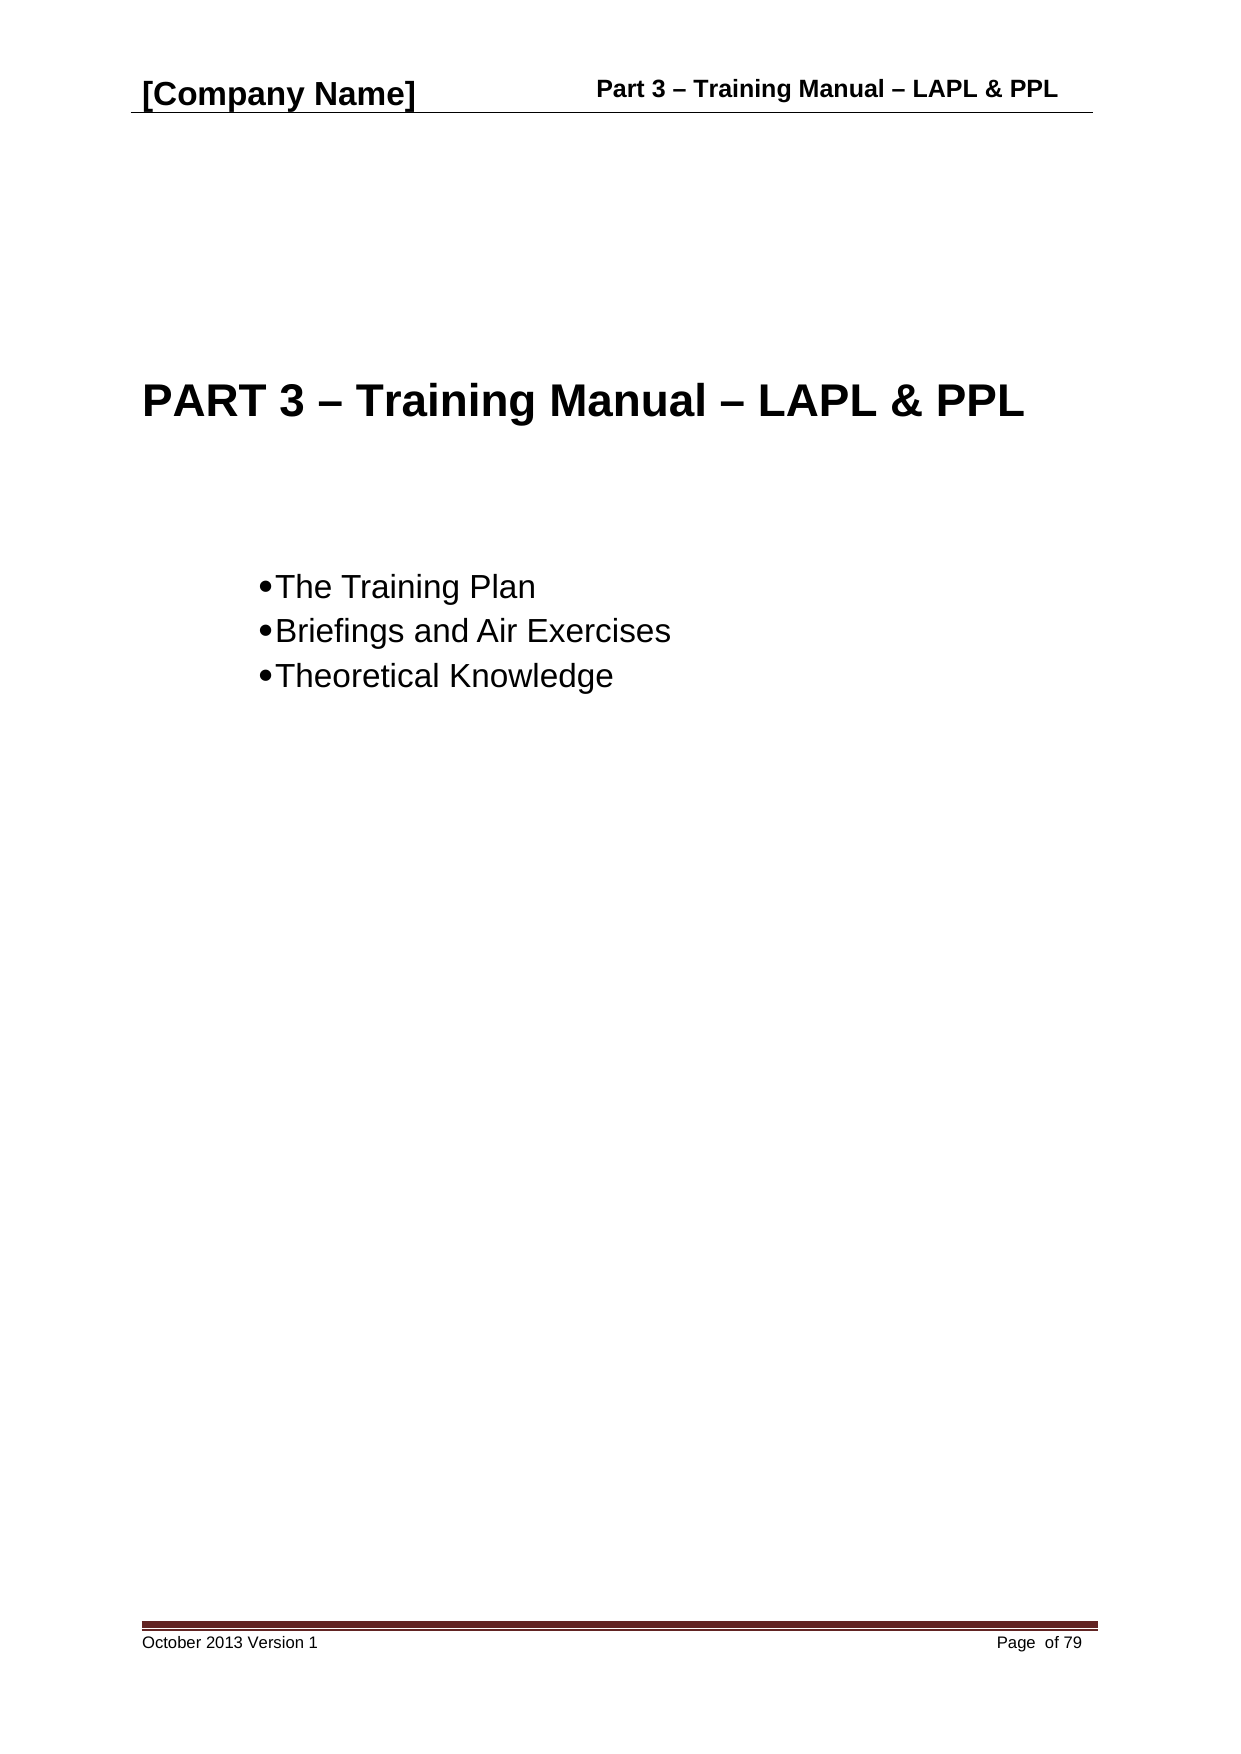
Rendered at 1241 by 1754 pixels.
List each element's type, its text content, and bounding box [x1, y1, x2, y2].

list Briefings and Air Exercises [260, 612, 1098, 650]
subtitle PART 3 – Training Manual – LAPL & PPL [142, 374, 1098, 426]
list Theoretical Knowledge [260, 656, 1098, 695]
list The Training Plan [260, 567, 1098, 605]
